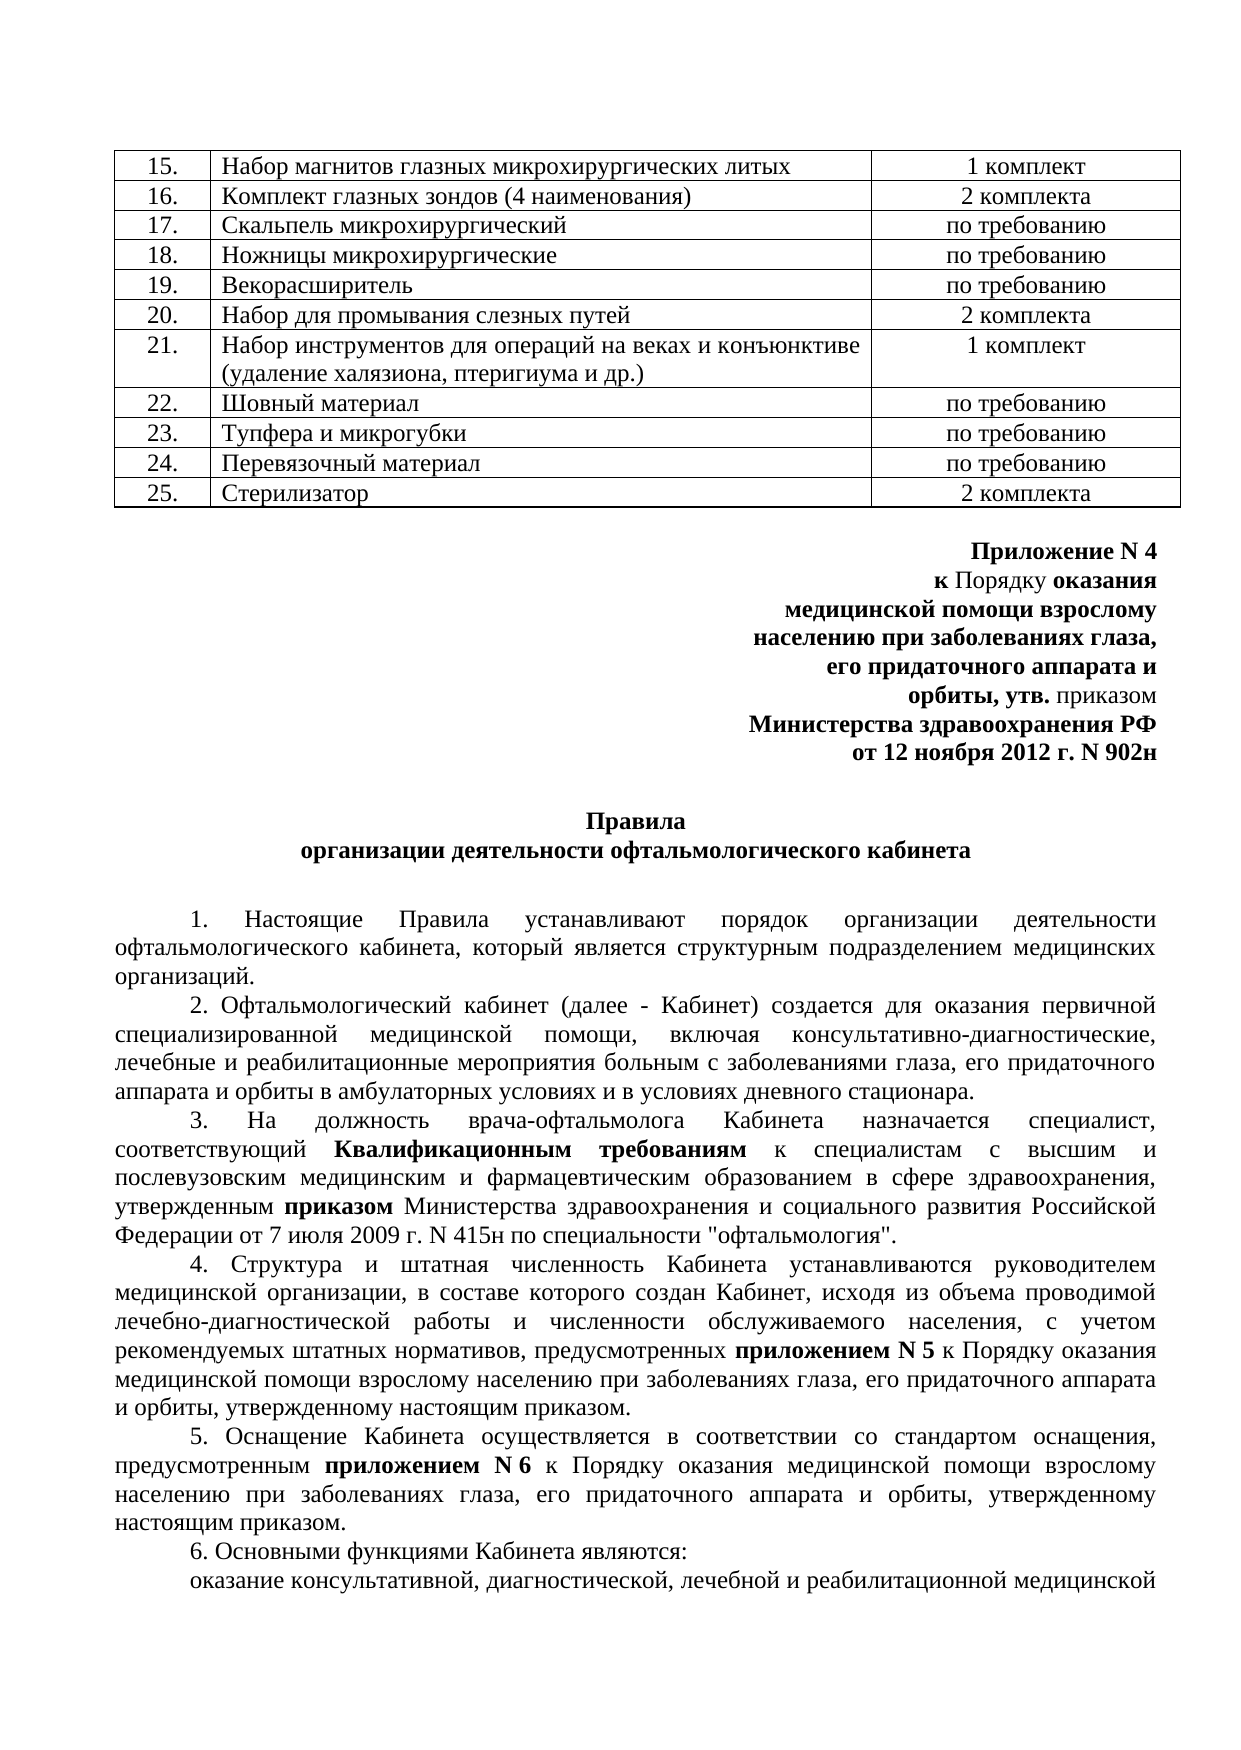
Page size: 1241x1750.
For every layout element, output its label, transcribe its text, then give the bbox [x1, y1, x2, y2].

text его придаточного аппарата и [114, 651, 1157, 680]
table_cell Векорасширитель [211, 270, 871, 299]
text 2. Офтальмологический кабинет (далее - Кабинет) создается для оказания первичной специализированной медицинской помощи, включая консультативно-диагностические, лечебные и реабилитационные мероприятия больным с заболеваниями глаза, его придаточного аппарата и орбиты в амбулаторных условиях и в условиях дневного стационара. [114, 990, 1157, 1105]
table_cell Ножницы микрохирургические [211, 240, 871, 269]
table_cell 22. [115, 388, 210, 417]
table_cell Шовный материал [211, 388, 871, 417]
table_cell 25. [115, 478, 210, 506]
table_cell Набор для промывания слезных путей [211, 300, 871, 329]
table_cell по требованию [872, 270, 1180, 299]
table_cell по требованию [872, 211, 1180, 239]
table_cell Набор магнитов глазных микрохирургических литых [211, 151, 871, 180]
table_cell 2 комплекта [872, 181, 1180, 209]
table_cell 21. [115, 330, 210, 387]
text 6. Основными функциями Кабинета являются: [114, 1536, 1157, 1565]
table_cell 24. [115, 448, 210, 477]
table_cell 17. [115, 211, 210, 239]
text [114, 1565, 1157, 1594]
text Министерства здравоохранения РФ [114, 709, 1157, 737]
text от 12 ноября 2012 г. N 902н [114, 737, 1157, 766]
table_cell 16. [115, 181, 210, 209]
table_cell 18. [115, 240, 210, 269]
subtitle Правила организации деятельности офтальмологического кабинета [114, 806, 1157, 864]
table_cell Стерилизатор [211, 478, 871, 506]
table_cell 2 комплекта [872, 300, 1180, 329]
text к Порядку оказания [114, 565, 1157, 594]
text 4. Структура и штатная численность Кабинета устанавливаются руководителем медицинской организации, в составе которого создан Кабинет, исходя из объема проводимой лечебно-диагностической работы и численности обслуживаемого населения, с учетом рекомендуемых штатных нормативов, предусмотренных приложением N 5 к Порядку оказания медицинской помощи взрослому населению при заболеваниях глаза, его придаточного аппарата и орбиты, утвержденному настоящим приказом. [114, 1249, 1157, 1421]
table_cell 1 комплект [872, 330, 1180, 387]
table_cell по требованию [872, 448, 1180, 477]
text 3. На должность врача-офтальмолога Кабинета назначается специалист, соответствующий Квалификационным требованиям к специалистам с высшим и послевузовским медицинским и фармацевтическим образованием в сфере здравоохранения, утвержденным приказом Министерства здравоохранения и социального развития Российской Федерации от 7 июля 2009 г. N 415н по специальности "офтальмология". [114, 1105, 1157, 1249]
table_cell 15. [115, 151, 210, 180]
table_cell 23. [115, 418, 210, 447]
text 5. Оснащение Кабинета осуществляется в соответствии со стандартом оснащения, предусмотренным приложением N 6 к Порядку оказания медицинской помощи взрослому населению при заболеваниях глаза, его придаточного аппарата и орбиты, утвержденному настоящим приказом. [114, 1421, 1157, 1536]
table_cell 20. [115, 300, 210, 329]
table_cell Набор инструментов для операций на веках и конъюнктиве (удаление халязиона, птеригиума и др.) [211, 330, 871, 387]
table_cell Скальпель микрохирургический [211, 211, 871, 239]
text орбиты, утв. приказом [114, 680, 1157, 709]
text Приложение N 4 [114, 536, 1157, 565]
table_cell по требованию [872, 240, 1180, 269]
table_cell по требованию [872, 418, 1180, 447]
table_cell по требованию [872, 388, 1180, 417]
text 1. Настоящие Правила устанавливают порядок организации деятельности офтальмологического кабинета, который является структурным подразделением медицинских организаций. [114, 904, 1157, 990]
table_cell 2 комплекта [872, 478, 1180, 506]
table_cell Перевязочный материал [211, 448, 871, 477]
text медицинской помощи взрослому [114, 594, 1157, 622]
table_cell 19. [115, 270, 210, 299]
text населению при заболеваниях глаза, [114, 622, 1157, 651]
table_cell Комплект глазных зондов (4 наименования) [211, 181, 871, 209]
table_cell 1 комплект [872, 151, 1180, 180]
table_cell Тупфера и микрогубки [211, 418, 871, 447]
